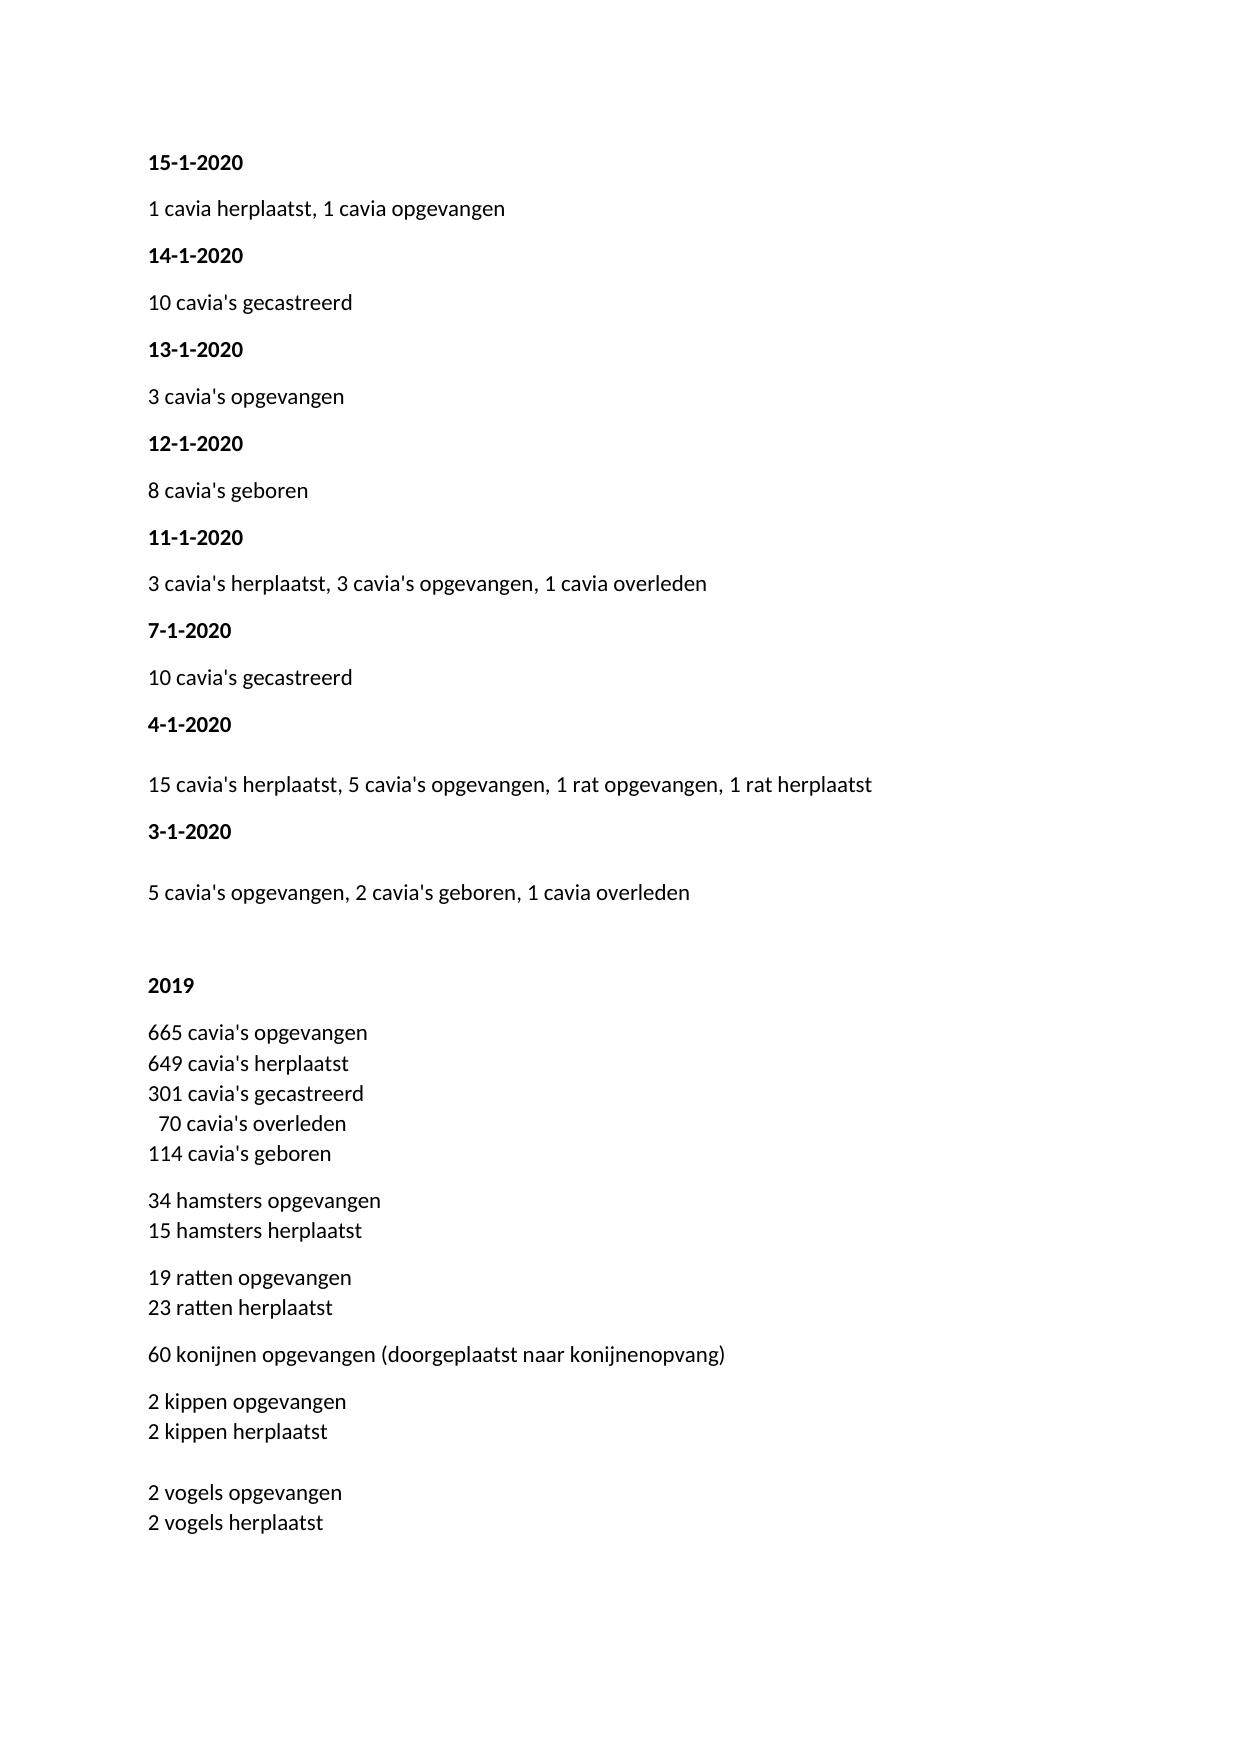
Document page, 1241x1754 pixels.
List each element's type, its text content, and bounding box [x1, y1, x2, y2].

text 13-1-2020 [148, 335, 1093, 363]
text 60 konijnen opgevangen (doorgeplaatst naar konijnenopvang) [148, 1340, 1093, 1368]
text 10 cavia's gecastreerd [148, 288, 1093, 316]
text 1 cavia herplaatst, 1 cavia opgevangen [148, 194, 1093, 222]
text 34 hamsters opgevangen 15 hamsters herplaatst [148, 1186, 1093, 1244]
text 7-1-2020 [148, 616, 1093, 644]
text 10 cavia's gecastreerd [148, 663, 1093, 691]
text 14-1-2020 [148, 241, 1093, 269]
text 3 cavia's opgevangen [148, 382, 1093, 410]
text 2 kippen opgevangen 2 kippen herplaatst 2 vogels opgevangen 2 vogels herplaatst [148, 1387, 1093, 1536]
text 3-1-2020 5 cavia's opgevangen, 2 cavia's geboren, 1 cavia overleden [148, 817, 1093, 906]
text 15-1-2020 [148, 148, 1093, 176]
text 11-1-2020 [148, 523, 1093, 551]
text 4-1-2020 15 cavia's herplaatst, 5 cavia's opgevangen, 1 rat opgevangen, 1 rat herplaatst [148, 710, 1093, 798]
text 8 cavia's geboren [148, 476, 1093, 504]
text 12-1-2020 [148, 429, 1093, 457]
text 665 cavia's opgevangen 649 cavia's herplaatst 301 cavia's gecastreerd 70 cavia's overleden 114 cavia's geboren [148, 1018, 1093, 1167]
text 19 ratten opgevangen 23 ratten herplaatst [148, 1263, 1093, 1321]
text 2019 [148, 972, 1093, 999]
text 3 cavia's herplaatst, 3 cavia's opgevangen, 1 cavia overleden [148, 569, 1093, 597]
